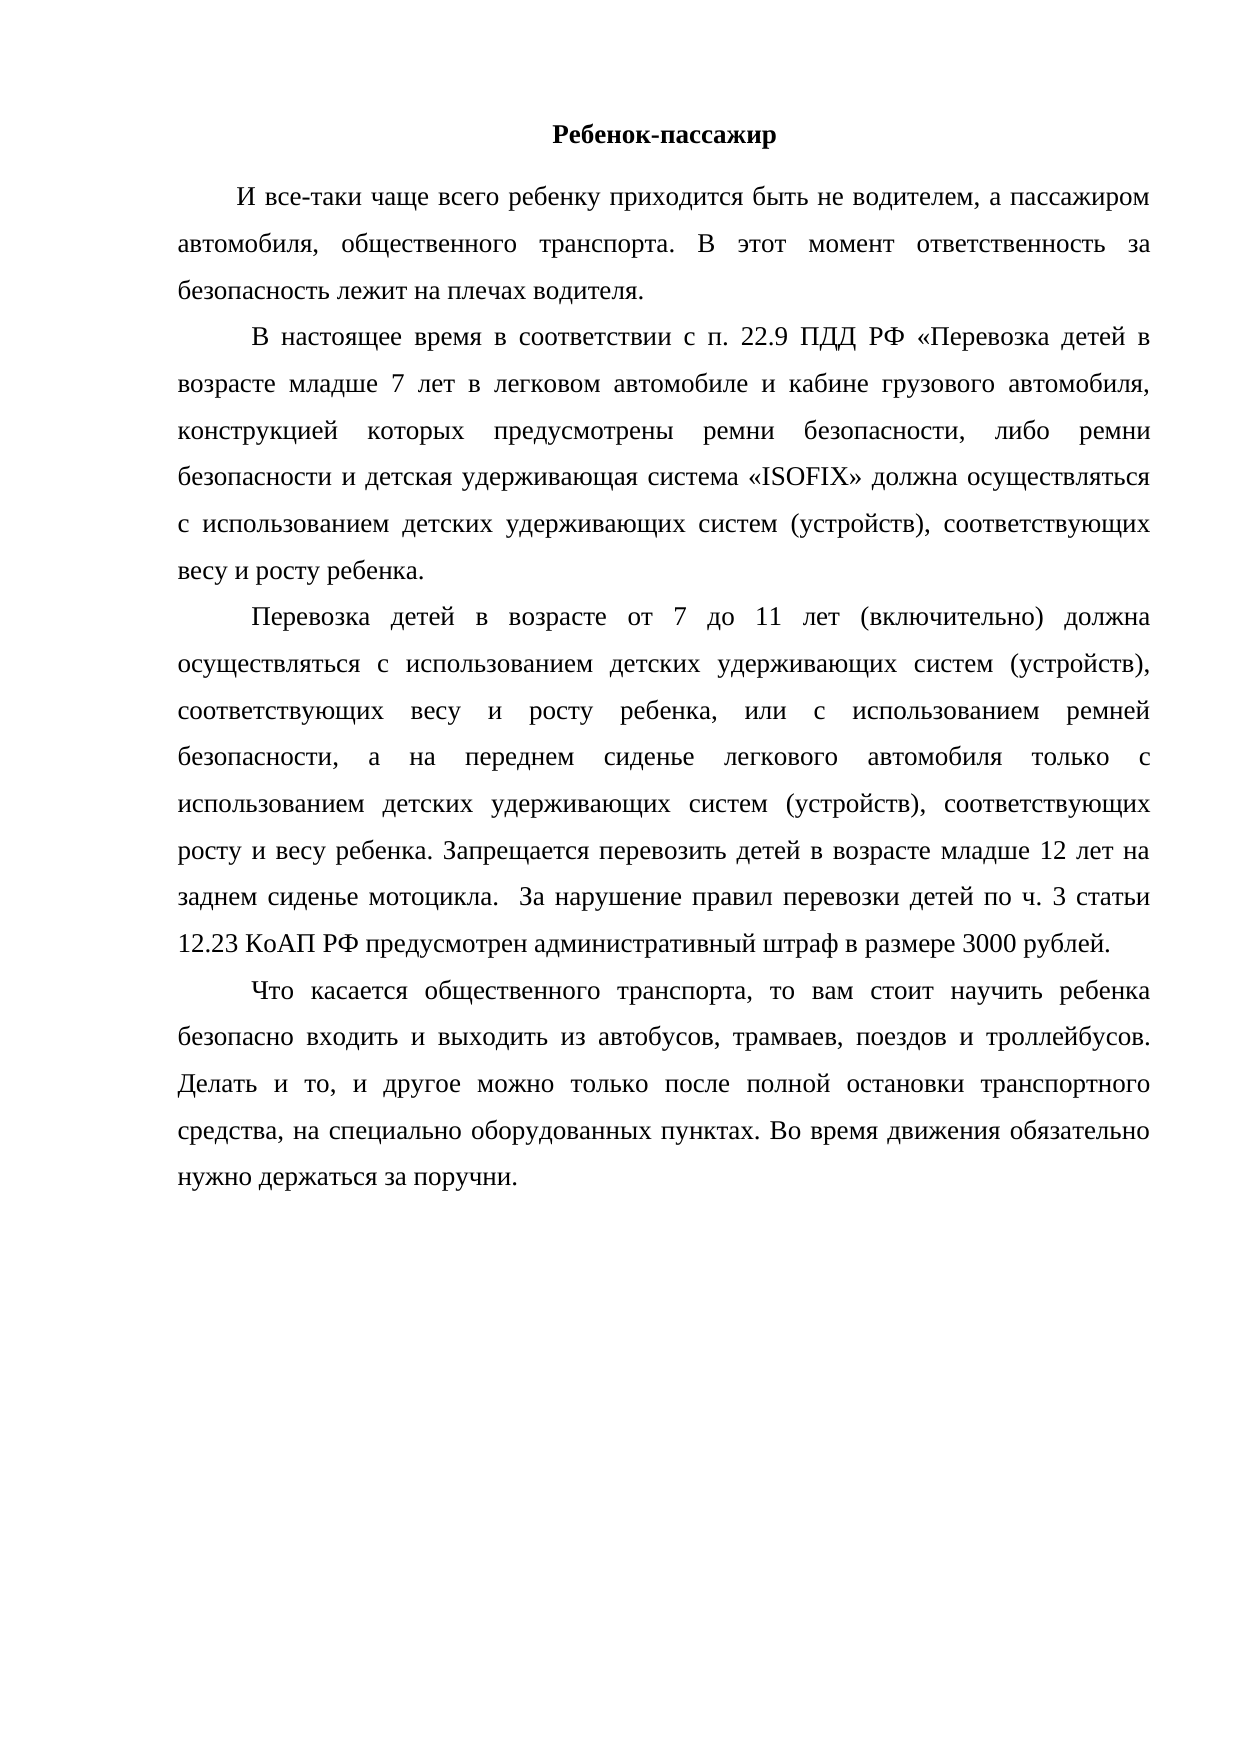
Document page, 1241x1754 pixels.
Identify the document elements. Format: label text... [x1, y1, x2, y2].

text И все-таки чаще всего ребенку приходится быть не водителем, а пассажиром автомобиля, общественного транспорта. В этот момент ответственность за безопасность лежит на плечах водителя. [177, 180, 1152, 305]
text Ребенок-пассажир [177, 118, 1152, 149]
text Что касается общественного транспорта, то вам стоит научить ребенка безопасно входить и выходить из автобусов, трамваев, поездов и троллейбусов. Делать и то, и другое можно только после полной остановки транспортного средства, на специально оборудованных пунктах. Во время движения обязательно нужно держаться за поручни. [177, 974, 1152, 1192]
text Перевозка детей в возрасте от 7 до 11 лет (включительно) должна осуществляться с использованием детских удерживающих систем (устройств), соответствующих весу и росту ребенка, или с использованием ремней безопасности, а на переднем сиденье легкового автомобиля только с использованием детских удерживающих систем (устройств), соответствующих росту и весу ребенка. Запрещается перевозить детей в возрасте младше 12 лет на заднем сиденье мотоцикла. За нарушение правил перевозки детей по ч. 3 статьи 12.23 КоАП РФ предусмотрен административный штраф в размере 3000 рублей. [177, 600, 1152, 958]
text В настоящее время в соответствии с п. 22.9 ПДД РФ «Перевозка детей в возрасте младше 7 лет в легковом автомобиле и кабине грузового автомобиля, конструкцией которых предусмотрены ремни безопасности, либо ремни безопасности и детская удерживающая система «ISOFIX» должна осуществляться с использованием детских удерживающих систем (устройств), соответствующих весу и росту ребенка. [177, 320, 1152, 585]
